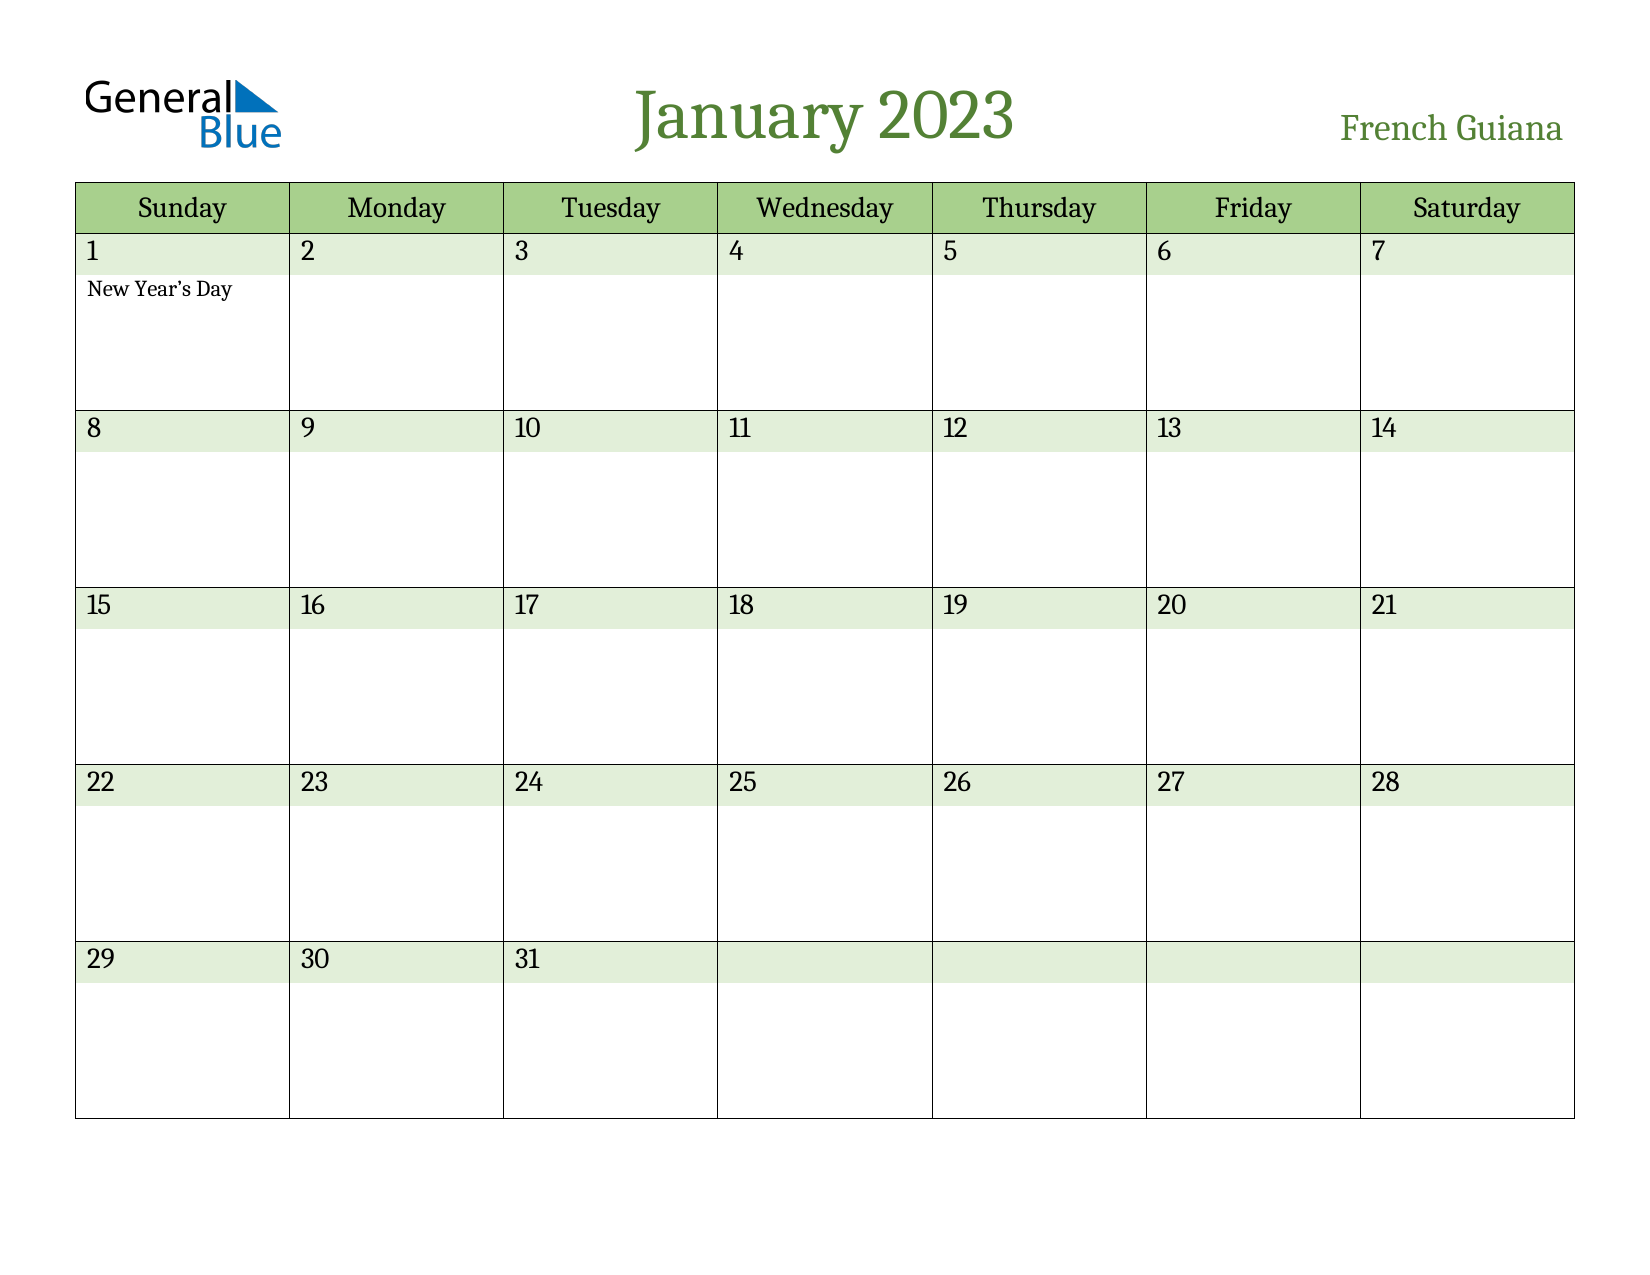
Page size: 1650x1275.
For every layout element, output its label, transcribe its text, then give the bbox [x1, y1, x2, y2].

table_cell [290, 629, 503, 764]
table_cell 31 [504, 942, 717, 983]
table_cell [1147, 275, 1360, 410]
table_cell 9 [290, 411, 503, 452]
table_cell [1147, 452, 1360, 587]
table_cell [76, 452, 289, 587]
table_cell [76, 629, 289, 764]
table_cell 19 [933, 588, 1146, 629]
table_cell 25 [718, 765, 932, 806]
table_cell 23 [290, 765, 503, 806]
table_cell [718, 806, 932, 941]
table_cell Friday [1147, 183, 1360, 233]
table_cell 1 [76, 234, 289, 275]
table_cell 6 [1147, 234, 1360, 275]
table_cell Monday [290, 183, 503, 233]
table_cell [504, 983, 717, 1118]
table_cell [1361, 452, 1574, 587]
table_cell [1147, 629, 1360, 764]
table_cell 5 [933, 234, 1146, 275]
table_cell 28 [1361, 765, 1574, 806]
table_cell [1361, 806, 1574, 941]
table_cell [290, 983, 503, 1118]
table_cell [76, 806, 289, 941]
table_cell 13 [1147, 411, 1360, 452]
table_header French Guiana [1146, 75, 1574, 182]
table_cell 16 [290, 588, 503, 629]
table_cell [290, 806, 503, 941]
table_cell New Year’s Day [76, 275, 289, 410]
table_cell [1361, 275, 1574, 410]
table_cell Thursday [933, 183, 1146, 233]
table_cell [718, 942, 932, 983]
table_cell [290, 452, 503, 587]
table_cell [933, 983, 1146, 1118]
table_cell Wednesday [718, 183, 932, 233]
table_cell 14 [1361, 411, 1574, 452]
table_cell 15 [76, 588, 289, 629]
table_cell 27 [1147, 765, 1360, 806]
table_cell [933, 275, 1146, 410]
table_cell [504, 806, 717, 941]
table_cell [504, 629, 717, 764]
table_cell [718, 629, 932, 764]
table_cell [1147, 806, 1360, 941]
table_cell [1147, 983, 1360, 1118]
table_cell 24 [504, 765, 717, 806]
table_cell 2 [290, 234, 503, 275]
table_cell 11 [718, 411, 932, 452]
table_cell [76, 983, 289, 1118]
table_cell 22 [76, 765, 289, 806]
table_cell [504, 275, 717, 410]
table_header January 2023 [504, 75, 1146, 182]
table_cell [933, 629, 1146, 764]
table_cell Sunday [76, 183, 289, 233]
table_cell 21 [1361, 588, 1574, 629]
table_cell Saturday [1361, 183, 1574, 233]
table_cell 30 [290, 942, 503, 983]
table_cell 12 [933, 411, 1146, 452]
table_cell [718, 275, 932, 410]
table_cell 26 [933, 765, 1146, 806]
table_cell 7 [1361, 234, 1574, 275]
table_cell [718, 983, 932, 1118]
table_cell [933, 452, 1146, 587]
table_cell [1361, 629, 1574, 764]
table_cell 20 [1147, 588, 1360, 629]
table_cell 3 [504, 234, 717, 275]
table_cell [1147, 942, 1360, 983]
table_cell 8 [76, 411, 289, 452]
table_cell [718, 452, 932, 587]
table_header [76, 75, 503, 182]
table_cell [933, 806, 1146, 941]
table_cell 10 [504, 411, 717, 452]
table_cell 4 [718, 234, 932, 275]
table_cell Tuesday [504, 183, 717, 233]
table_cell [933, 942, 1146, 983]
table_cell 29 [76, 942, 289, 983]
picture [86, 80, 281, 148]
table_cell [504, 452, 717, 587]
table_cell [1361, 983, 1574, 1118]
table_cell [290, 275, 503, 410]
table_cell [1361, 942, 1574, 983]
table_cell 18 [718, 588, 932, 629]
table_cell 17 [504, 588, 717, 629]
